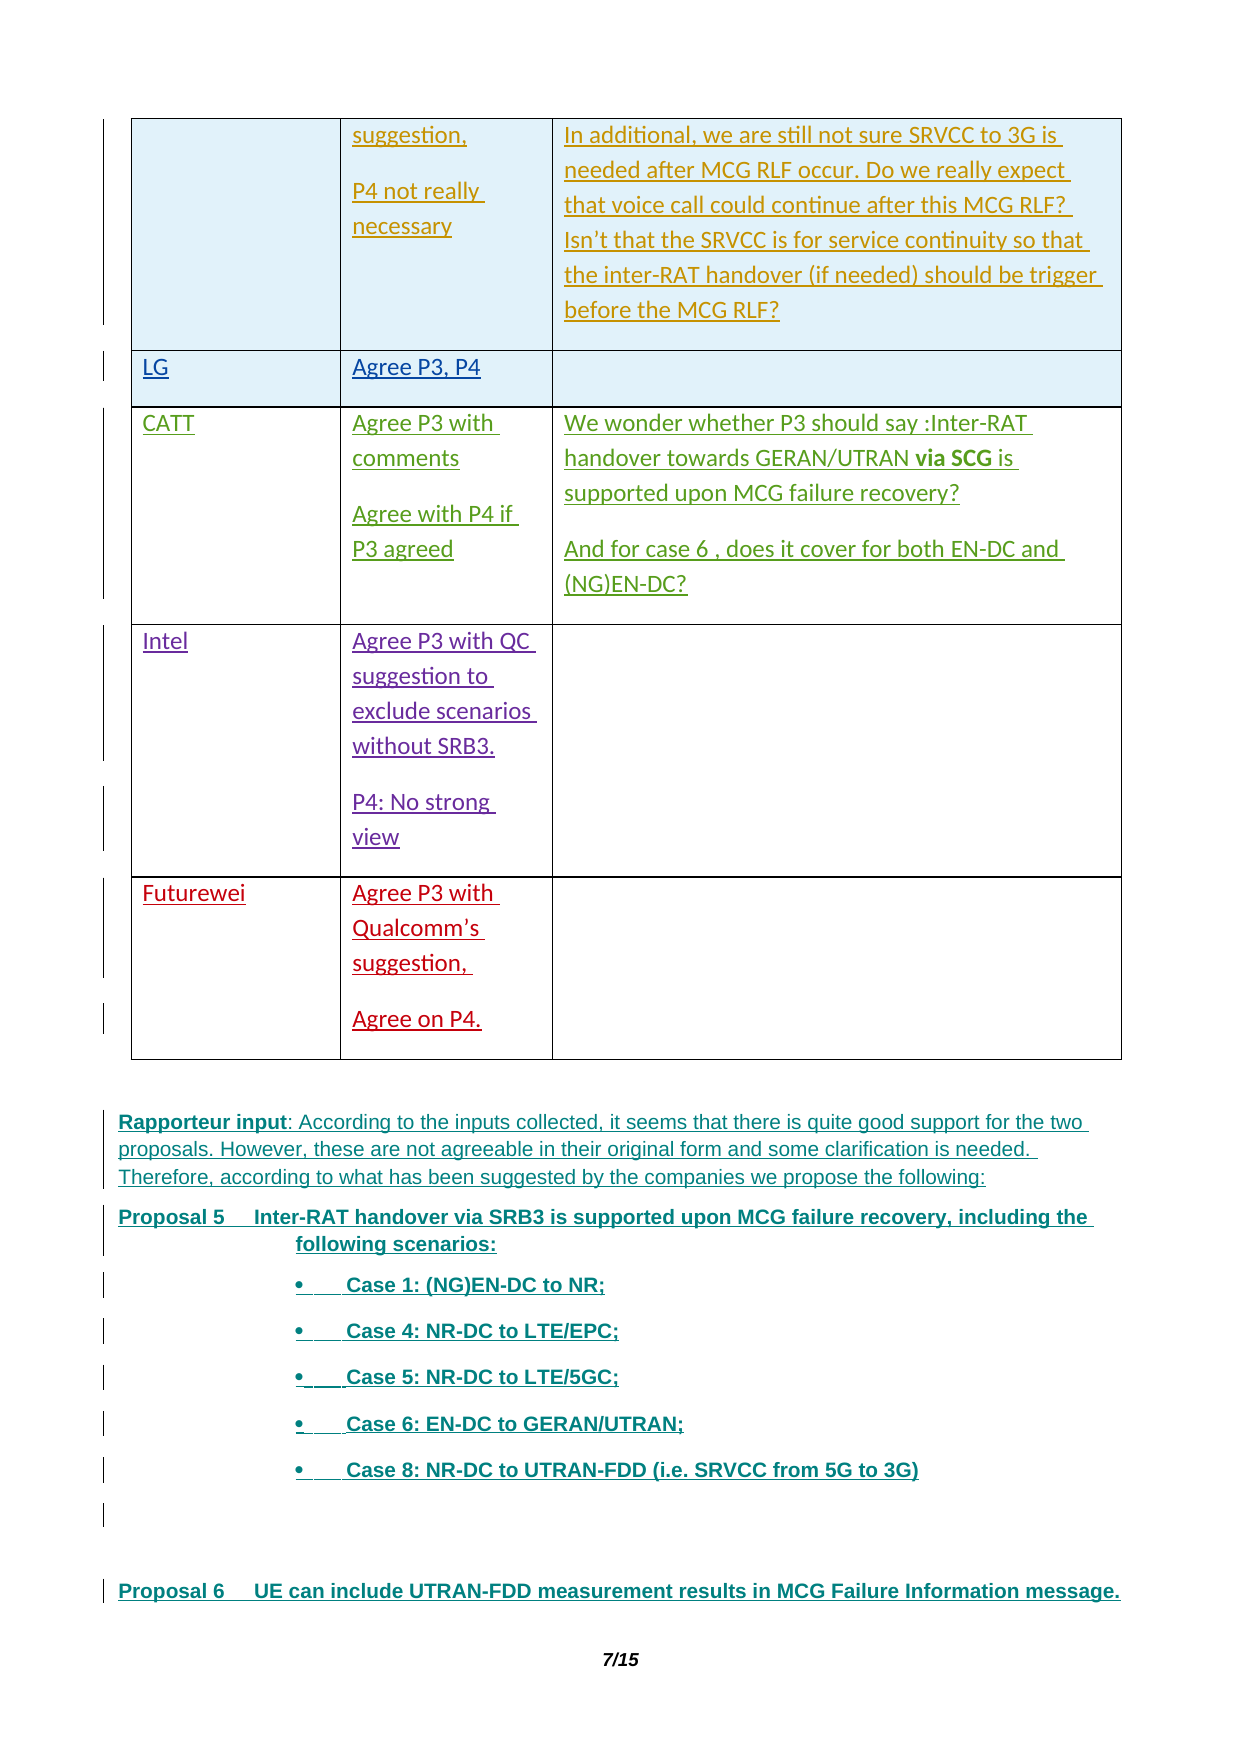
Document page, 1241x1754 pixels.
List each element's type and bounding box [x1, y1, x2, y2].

table_cell [132, 878, 340, 1059]
table_cell [132, 625, 340, 876]
table_cell [341, 408, 552, 624]
table_cell [341, 878, 552, 1059]
table_cell [553, 408, 1121, 624]
table_cell [132, 408, 340, 624]
table_cell [341, 625, 552, 876]
table_cell [553, 878, 1121, 1059]
table_cell [553, 625, 1121, 876]
